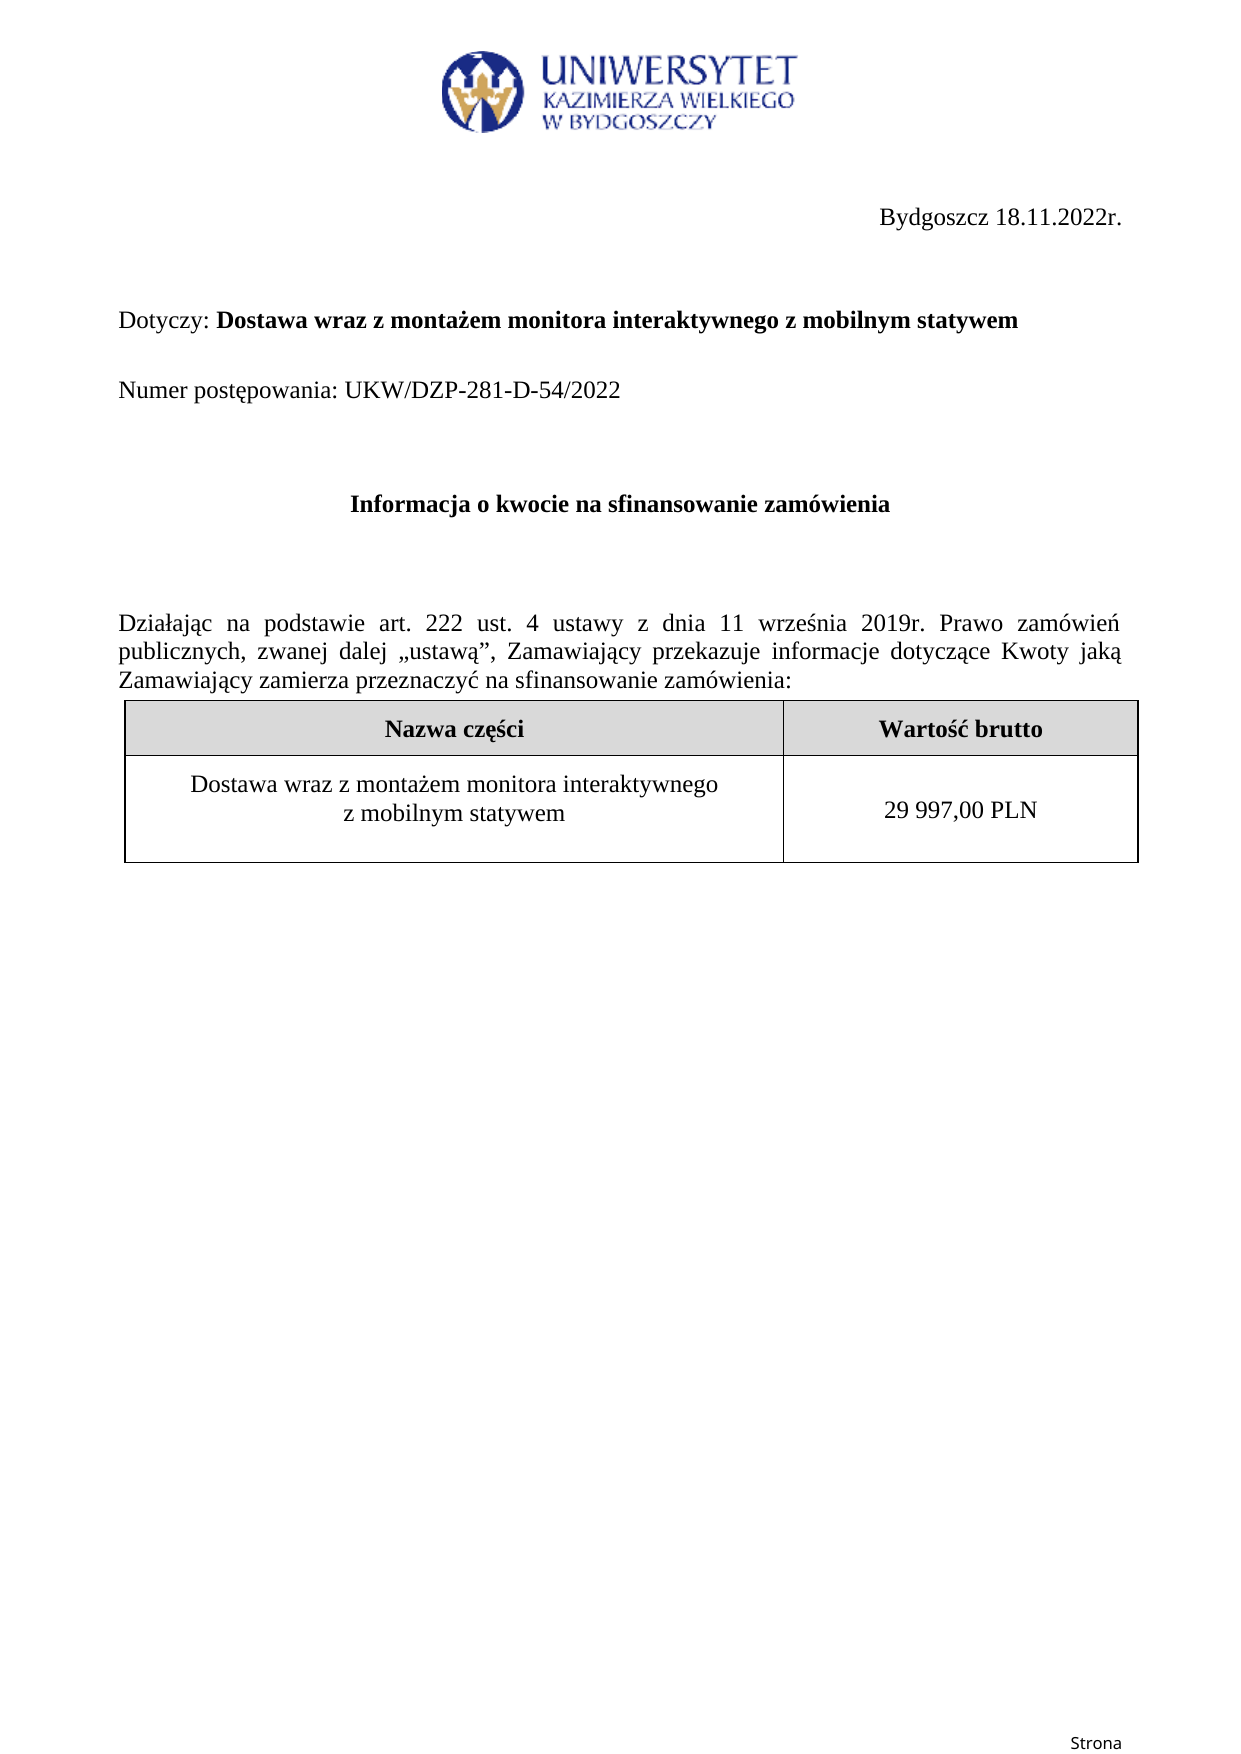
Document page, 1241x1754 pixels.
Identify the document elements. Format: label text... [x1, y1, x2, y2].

text Bydgoszcz 18.11.2022r. [118, 202, 1122, 231]
table_header Wartość brutto [784, 701, 1137, 755]
text Informacja o kwocie na sfinansowanie zamówienia [118, 489, 1122, 518]
text Numer postępowania: UKW/DZP-281-D-54/2022 [118, 375, 1122, 404]
picture [442, 51, 799, 133]
text Działając na podstawie art. 222 ust. 4 ustawy z dnia 11 września 2019r. Prawo zamówień publicznych, zwanej dalej „ustawą”, Zamawiający przekazuje informacje dotyczące Kwoty jaką Zamawiający zamierza przeznaczyć na sfinansowanie zamówienia: [118, 608, 1122, 694]
text Dotyczy: Dostawa wraz z montażem monitora interaktywnego z mobilnym statywem [118, 305, 1122, 334]
table_cell Dostawa wraz z montażem monitora interaktywnego z mobilnym statywem [126, 756, 783, 862]
table_header Nazwa części [126, 701, 783, 755]
table_cell 29 997,00 PLN [784, 756, 1137, 862]
